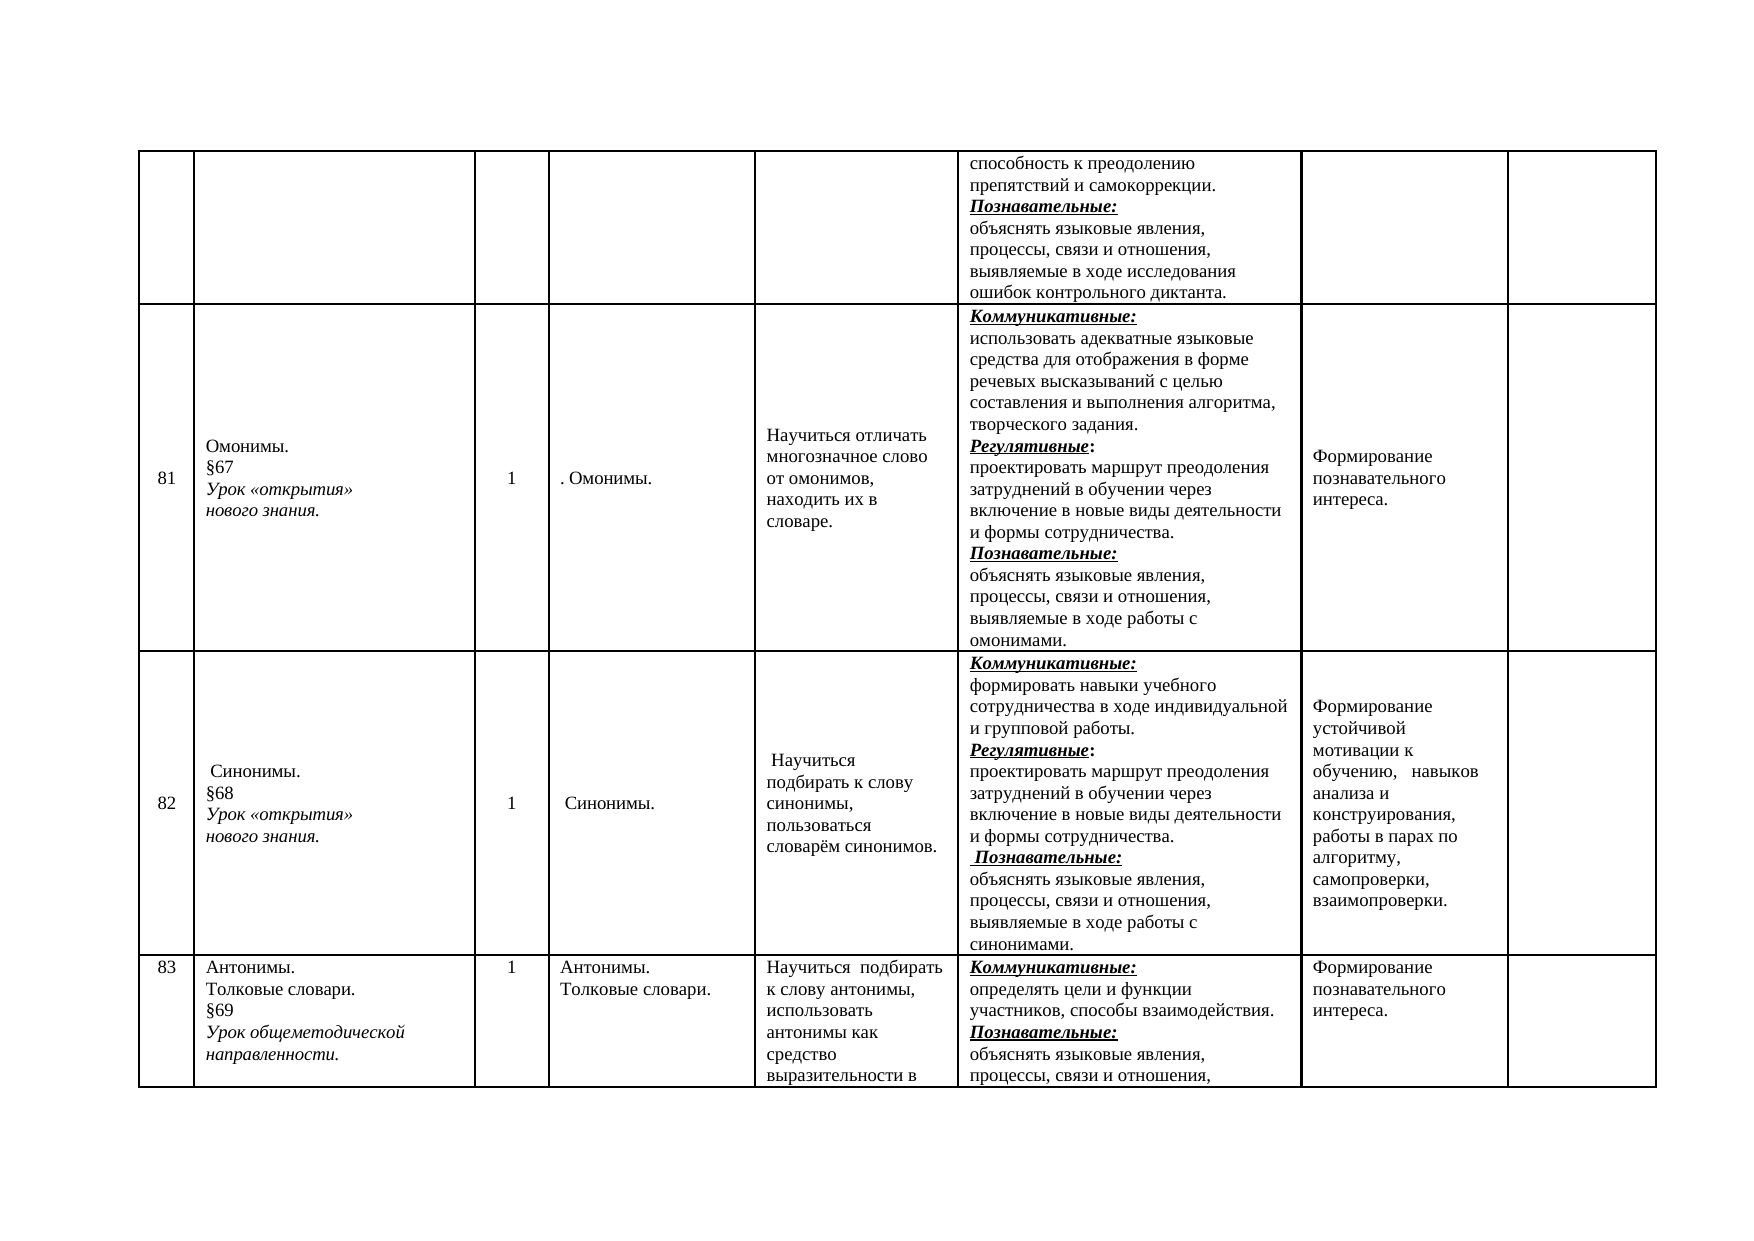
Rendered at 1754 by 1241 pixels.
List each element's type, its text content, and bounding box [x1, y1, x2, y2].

table_cell [1509, 956, 1655, 1086]
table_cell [756, 152, 957, 303]
table_cell Формирование познавательного интереса. [1303, 305, 1507, 650]
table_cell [756, 956, 957, 1086]
table_cell Научиться подбирать к слову синонимы, пользоваться словарём синонимов. [756, 652, 957, 954]
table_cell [1303, 956, 1507, 1086]
table_cell 80 [140, 152, 193, 303]
table_cell 83 [140, 956, 193, 1086]
table_cell Синонимы. [550, 652, 754, 954]
table_cell Научиться отличать многозначное слово от омонимов, находить их в словаре. [756, 305, 957, 650]
table_cell 1 [476, 305, 548, 650]
table_cell [550, 152, 754, 303]
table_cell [195, 956, 474, 1086]
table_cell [959, 956, 1300, 1086]
table_cell [1509, 652, 1655, 954]
table_cell 1 [476, 956, 548, 1086]
table_cell Формирование устойчивой мотивации к обучению, навыков анализа и конструирования, работы в парах по алгоритму, самопроверки, взаимопроверки. [1303, 652, 1507, 954]
table_cell Коммуникативные: использовать адекватные языковые средства для отображения в форме речевых высказываний с целью составления и выполнения алгоритма, творческого задания. Регулятивные: проектировать маршрут преодоления затруднений в обучении через включение в новые виды деятельности и формы сотрудничества. Познавательные: объяснять языковые явления, процессы, связи и отношения, выявляемые в ходе работы с омонимами. [959, 305, 1300, 650]
table_cell Коммуникативные: формировать навыки учебного сотрудничества в ходе индивидуальной и групповой работы. Регулятивные: проектировать маршрут преодоления затруднений в обучении через включение в новые виды деятельности и формы сотрудничества. Познавательные: объяснять языковые явления, процессы, связи и отношения, выявляемые в ходе работы с синонимами. [959, 652, 1300, 954]
table_cell 82 [140, 652, 193, 954]
table_cell 1 [476, 652, 548, 954]
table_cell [550, 956, 754, 1086]
table_cell 81 [140, 305, 193, 650]
table_cell Синонимы. §68 Урок «открытия» нового знания. [195, 652, 474, 954]
table_cell [1509, 152, 1655, 303]
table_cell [195, 152, 474, 303]
table_cell 1 [476, 152, 548, 303]
table_cell . Омонимы. [550, 305, 754, 650]
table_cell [1303, 152, 1507, 303]
table_cell Омонимы. §67 Урок «открытия» нового знания. [195, 305, 474, 650]
table_cell [1509, 305, 1655, 650]
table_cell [959, 152, 1300, 303]
